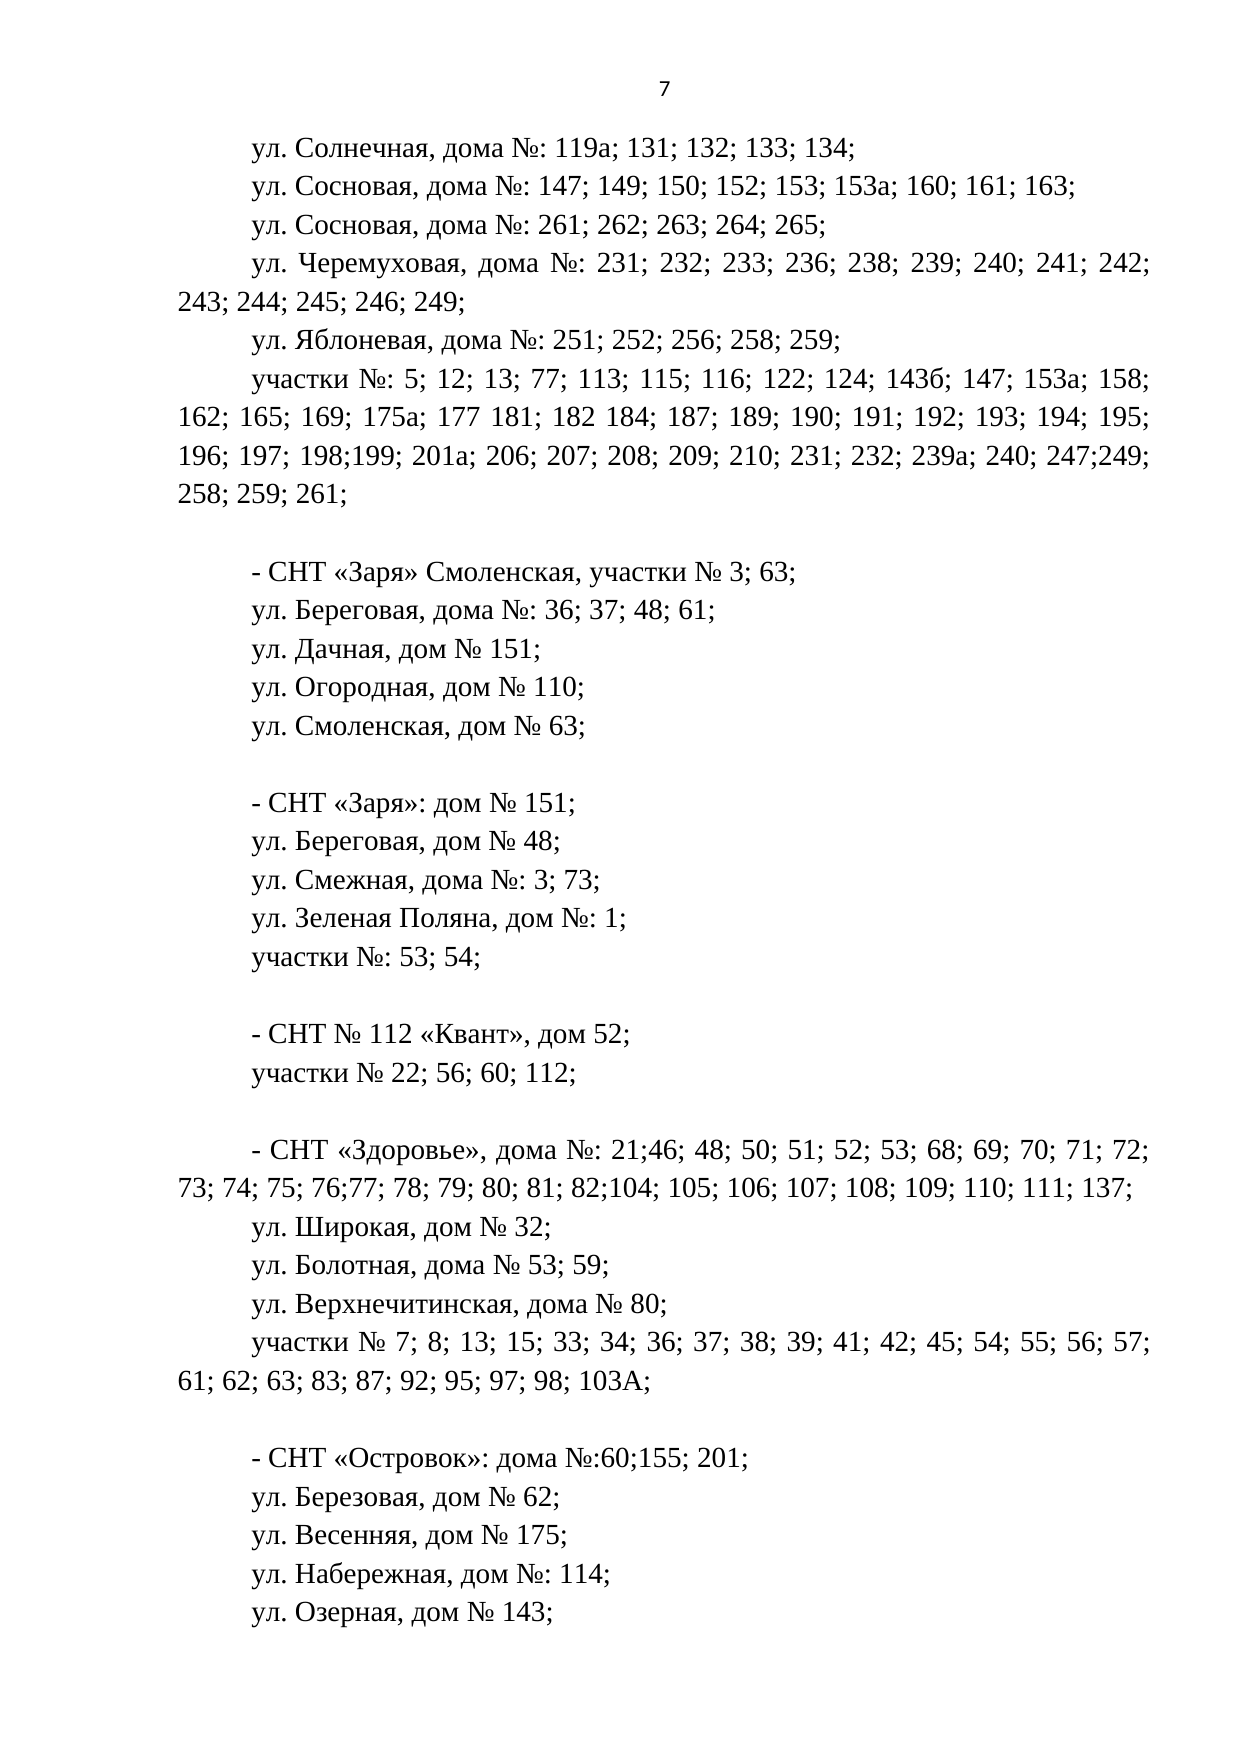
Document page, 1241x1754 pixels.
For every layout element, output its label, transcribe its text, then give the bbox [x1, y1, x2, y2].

text участки № 7; 8; 13; 15; 33; 34; 36; 37; 38; 39; 41; 42; 45; 54; 55; 56; 57; 61; 62; 63; 83; 87; 92; 95; 97; 98; 103А; [177, 1324, 1152, 1397]
text - СНТ № 112 «Квант», дом 52; [177, 1016, 1152, 1050]
text ул. Береговая, дом № 48; [177, 823, 1152, 857]
text ул. Огородная, дом № 110; [177, 669, 1152, 703]
text ул. Яблоневая, дома №: 251; 252; 256; 258; 259; [177, 322, 1152, 356]
text участки № 22; 56; 60; 112; [177, 1055, 1152, 1088]
text ул. Смоленская, дом № 63; [177, 708, 1152, 741]
text ул. Набережная, дом №: 114; [177, 1556, 1152, 1589]
text ул. Верхнечитинская, дома № 80; [177, 1286, 1152, 1319]
text ул. Озерная, дом № 143; [177, 1594, 1152, 1628]
text ул. Болотная, дома № 53; 59; [177, 1247, 1152, 1281]
text ул. Весенняя, дом № 175; [177, 1517, 1152, 1551]
text ул. Береговая, дома №: 36; 37; 48; 61; [177, 592, 1152, 626]
text участки №: 53; 54; [177, 939, 1152, 973]
text ул. Дачная, дом № 151; [177, 631, 1152, 664]
text - СНТ «Здоровье», дома №: 21;46; 48; 50; 51; 52; 53; 68; 69; 70; 71; 72; 73; 74; 75; 76;77; 78; 79; 80; 81; 82;104; 105; 106; 107; 108; 109; 110; 111; 137; [177, 1132, 1152, 1204]
text - СНТ «Заря» Смоленская, участки № 3; 63; [177, 554, 1152, 587]
text ул. Сосновая, дома №: 261; 262; 263; 264; 265; [177, 207, 1152, 240]
text ул. Черемуховая, дома №: 231; 232; 233; 236; 238; 239; 240; 241; 242; 243; 244; 245; 246; 249; [177, 245, 1152, 317]
text участки №: 5; 12; 13; 77; 113; 115; 116; 122; 124; 143б; 147; 153а; 158; 162; 165; 169; 175а; 177 181; 182 184; 187; 189; 190; 191; 192; 193; 194; 195; 196; 197; 198;199; 201а; 206; 207; 208; 209; 210; 231; 232; 239а; 240; 247;249; 258; 259; 261; [177, 361, 1152, 510]
text - СНТ «Заря»: дом № 151; [177, 785, 1152, 818]
text ул. Солнечная, дома №: 119а; 131; 132; 133; 134; [177, 130, 1152, 163]
text ул. Смежная, дома №: 3; 73; [177, 862, 1152, 896]
text ул. Березовая, дом № 62; [177, 1479, 1152, 1512]
text ул. Сосновая, дома №: 147; 149; 150; 152; 153; 153а; 160; 161; 163; [177, 168, 1152, 202]
text ул. Широкая, дом № 32; [177, 1209, 1152, 1242]
text ул. Зеленая Поляна, дом №: 1; [177, 901, 1152, 934]
text - СНТ «Островок»: дома №:60;155; 201; [177, 1440, 1152, 1474]
